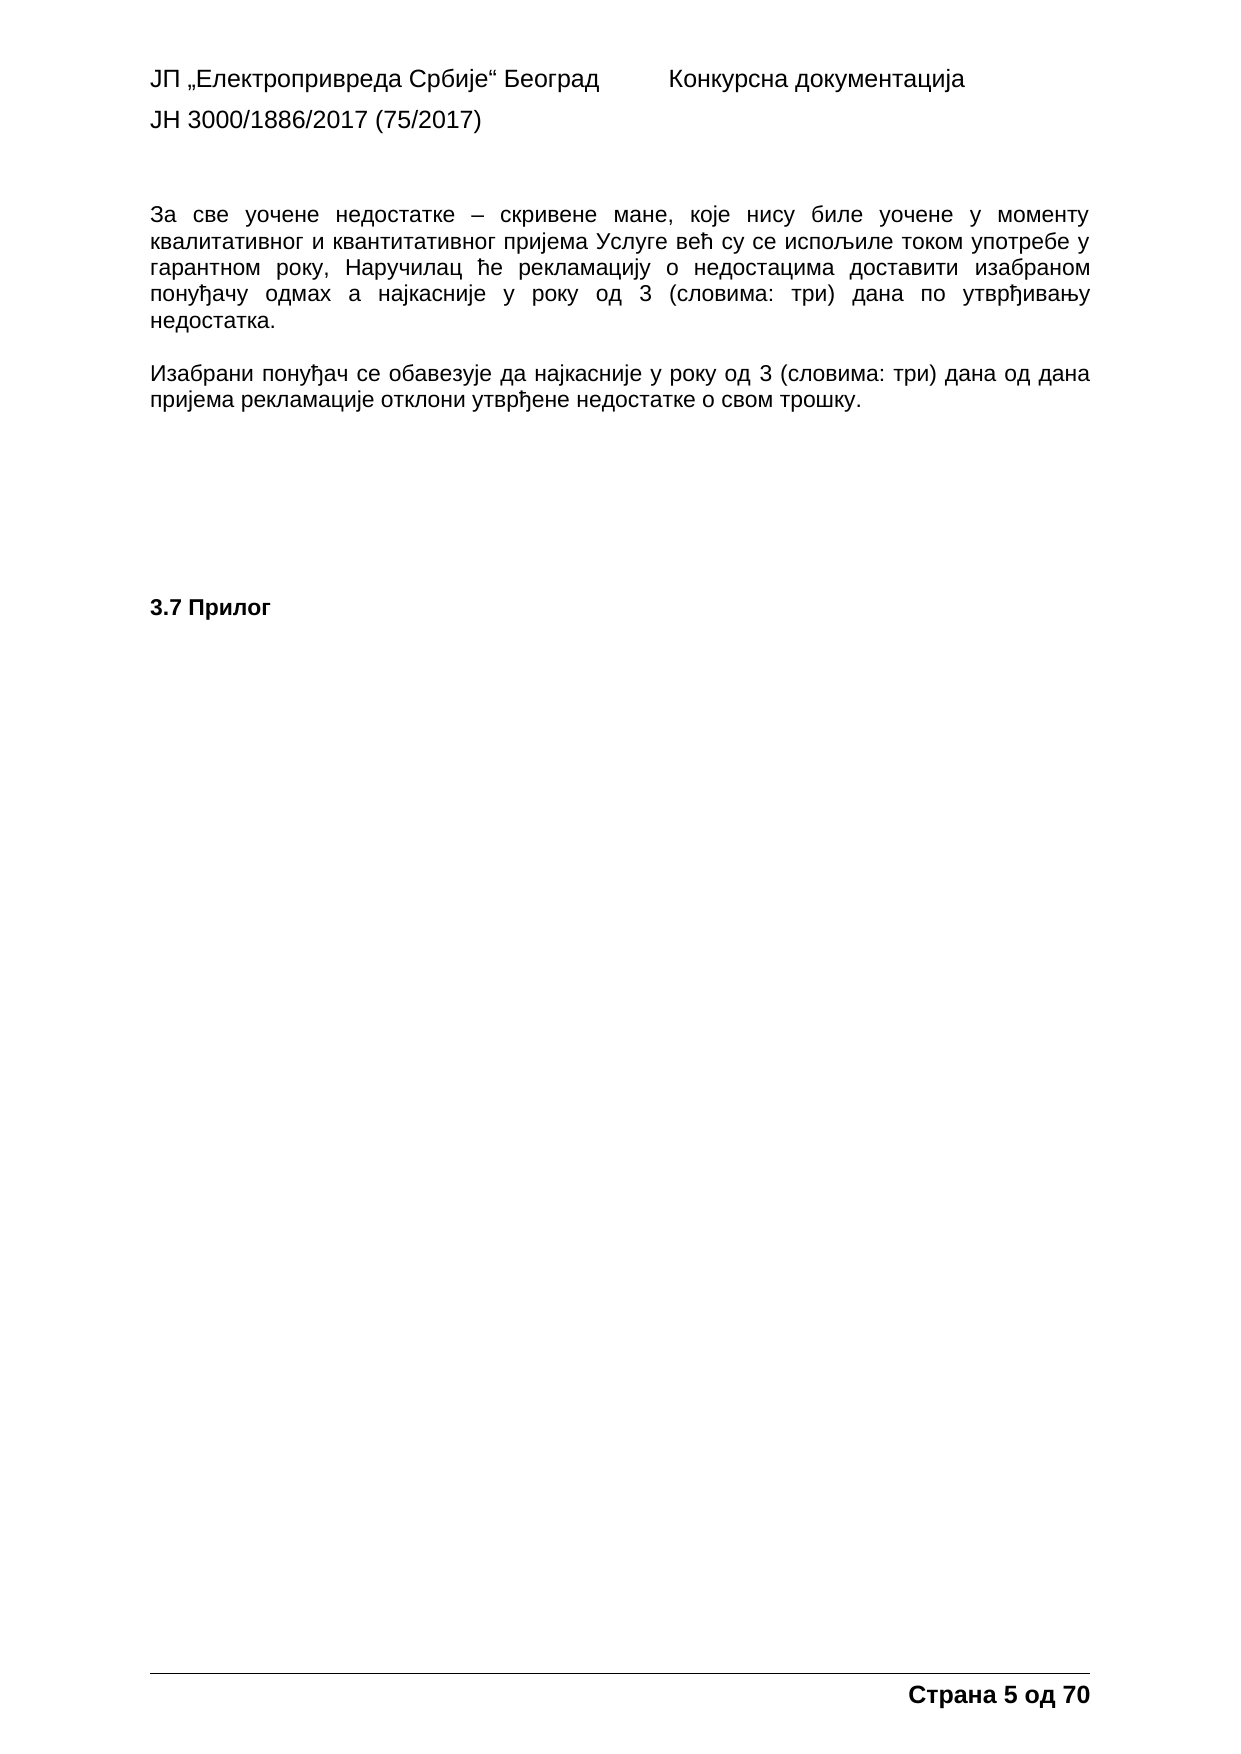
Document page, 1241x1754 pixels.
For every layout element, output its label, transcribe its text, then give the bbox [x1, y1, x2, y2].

text Изабрани понуђач се обавезује да најкасније у року од 3 (словима: три) дана од дана пријема рекламације отклони утврђене недостатке о свом трошку. [150, 359, 1090, 412]
list 3.7 Прилог [150, 593, 1090, 620]
text За све уочене недостатке – скривене мане, које нису биле уочене у моменту квалитативног и квантитативног пријема Услуге већ су се испољиле током употребе у гарантном року, Наручилац ће рекламацију о недостацима доставити изабраном понуђачу одмах а најкасније у року од 3 (словима: три) дана по утврђивању недостатка. [150, 201, 1090, 333]
